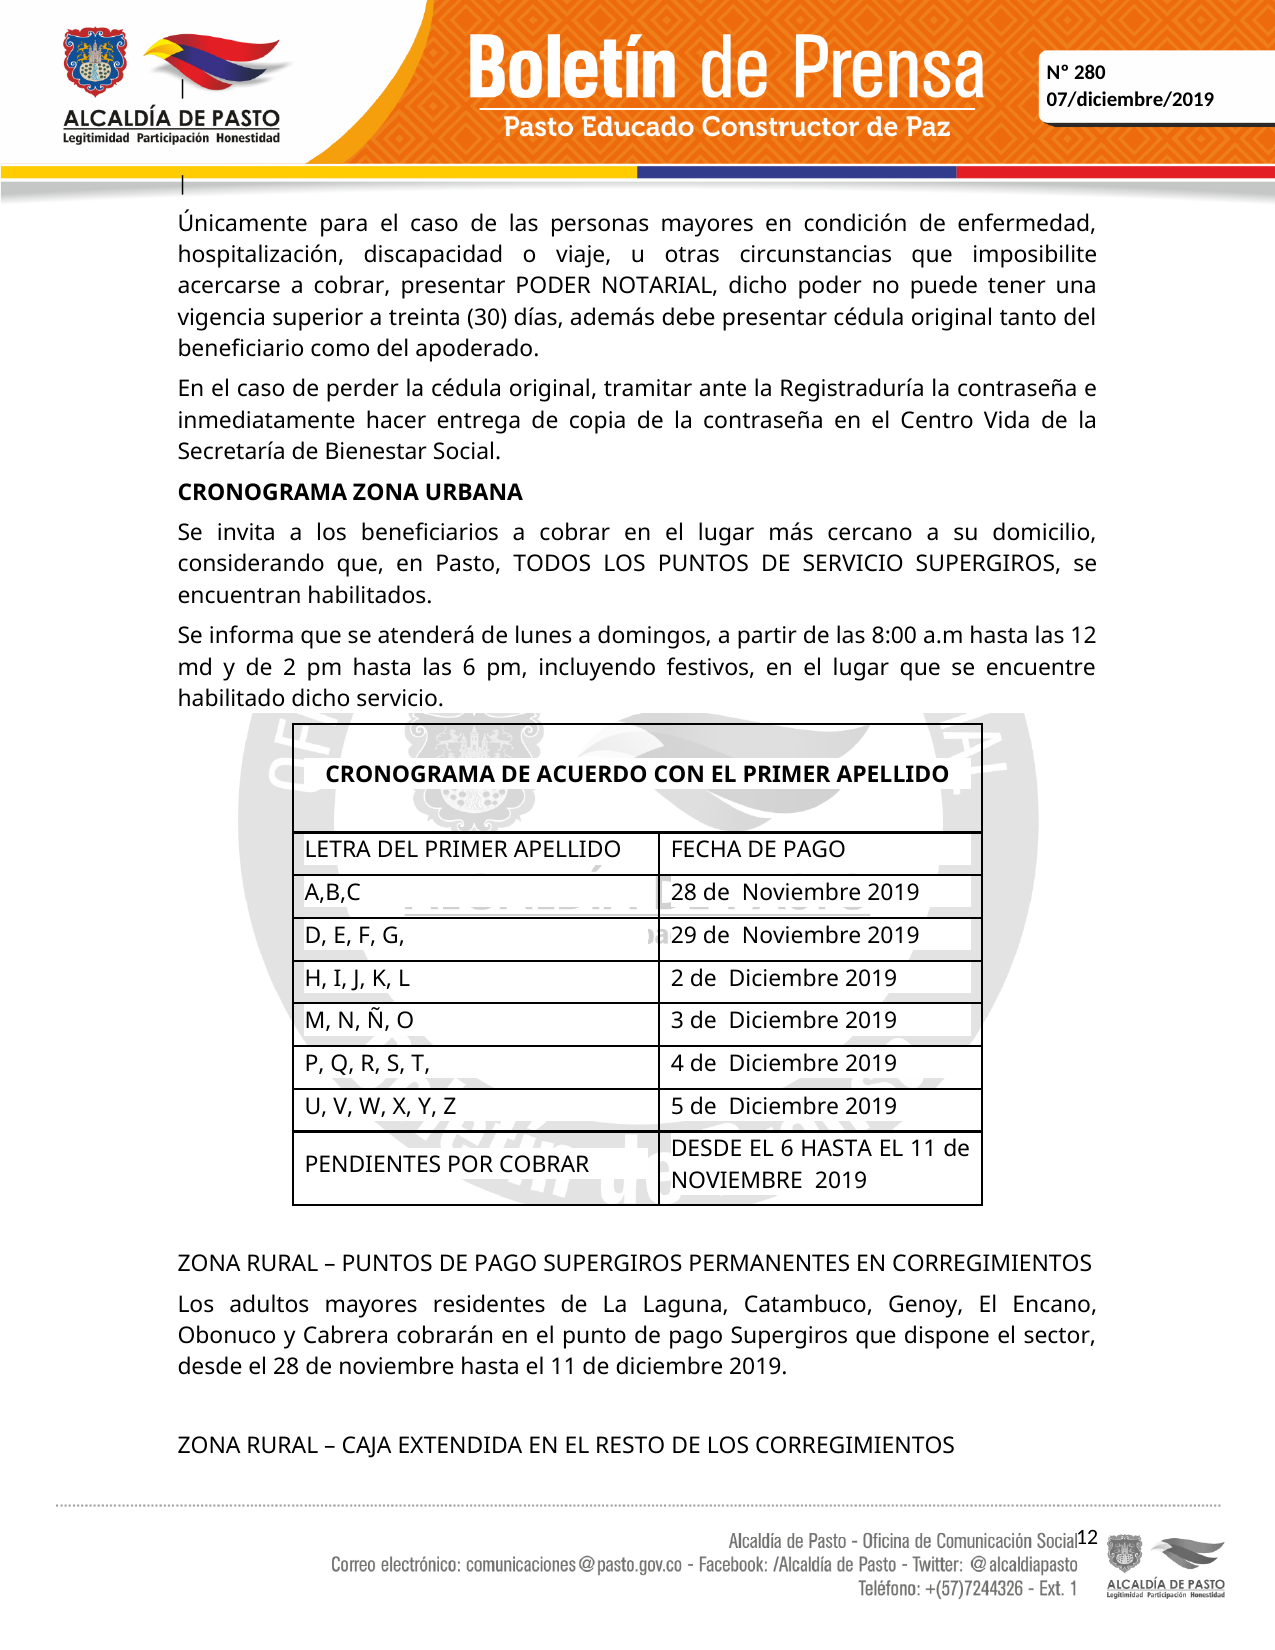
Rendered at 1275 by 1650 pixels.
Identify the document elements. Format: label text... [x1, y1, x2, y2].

table_cell LETRA DEL PRIMER APELLIDO [294, 834, 658, 874]
table_cell PENDIENTES POR COBRAR [294, 1133, 658, 1204]
table_cell P, Q, R, S, T, [294, 1047, 658, 1088]
table_cell A,B,C [294, 876, 658, 917]
picture [0, 0, 1275, 1645]
text CRONOGRAMA ZONA URBANA [177, 476, 1098, 507]
table_cell 28 de Noviembre 2019 [660, 876, 981, 917]
text ZONA RURAL – PUNTOS DE PAGO SUPERGIROS PERMANENTES EN CORREGIMIENTOS [177, 1247, 1098, 1278]
table_cell H, I, J, K, L [294, 962, 658, 1002]
text Los adultos mayores residentes de La Laguna, Catambuco, Genoy, El Encano, Obonuco y Cabrera cobrarán en el punto de pago Supergiros que dispone el sector, desde el 28 de noviembre hasta el 11 de diciembre 2019. [177, 1288, 1098, 1381]
text Se invita a los beneficiarios a cobrar en el lugar más cercano a su domicilio, considerando que, en Pasto, TODOS LOS PUNTOS DE SERVICIO SUPERGIROS, se encuentran habilitados. [177, 516, 1098, 610]
text ZONA RURAL – CAJA EXTENDIDA EN EL RESTO DE LOS CORREGIMIENTOS [177, 1429, 1098, 1460]
table_cell D, E, F, G, [294, 919, 658, 959]
table_cell U, V, W, X, Y, Z [294, 1090, 658, 1130]
table_cell FECHA DE PAGO [660, 834, 981, 874]
table_cell 29 de Noviembre 2019 [660, 919, 981, 959]
text En el caso de perder la cédula original, tramitar ante la Registraduría la contraseña e inmediatamente hacer entrega de copia de la contraseña en el Centro Vida de la Secretaría de Bienestar Social. [177, 372, 1098, 466]
table_cell 5 de Diciembre 2019 [660, 1090, 981, 1130]
text Se informa que se atenderá de lunes a domingos, a partir de las 8:00 a.m hasta las 12 md y de 2 pm hasta las 6 pm, incluyendo festivos, en el lugar que se encuentre habilitado dicho servicio. [177, 619, 1098, 713]
table_cell M, N, Ñ, O [294, 1004, 658, 1045]
table_cell 4 de Diciembre 2019 [660, 1047, 981, 1088]
table_cell DESDE EL 6 HASTA EL 11 de NOVIEMBRE 2019 [660, 1133, 981, 1204]
table_header CRONOGRAMA DE ACUERDO CON EL PRIMER APELLIDO [294, 725, 981, 831]
table_cell 3 de Diciembre 2019 [660, 1004, 981, 1045]
text Únicamente para el caso de las personas mayores en condición de enfermedad, hospitalización, discapacidad o viaje, u otras circunstancias que imposibilite acercarse a cobrar, presentar PODER NOTARIAL, dicho poder no puede tener una vigencia superior a treinta (30) días, además debe presentar cédula original tanto del beneficiario como del apoderado. [177, 207, 1098, 363]
table_cell 2 de Diciembre 2019 [660, 962, 981, 1002]
